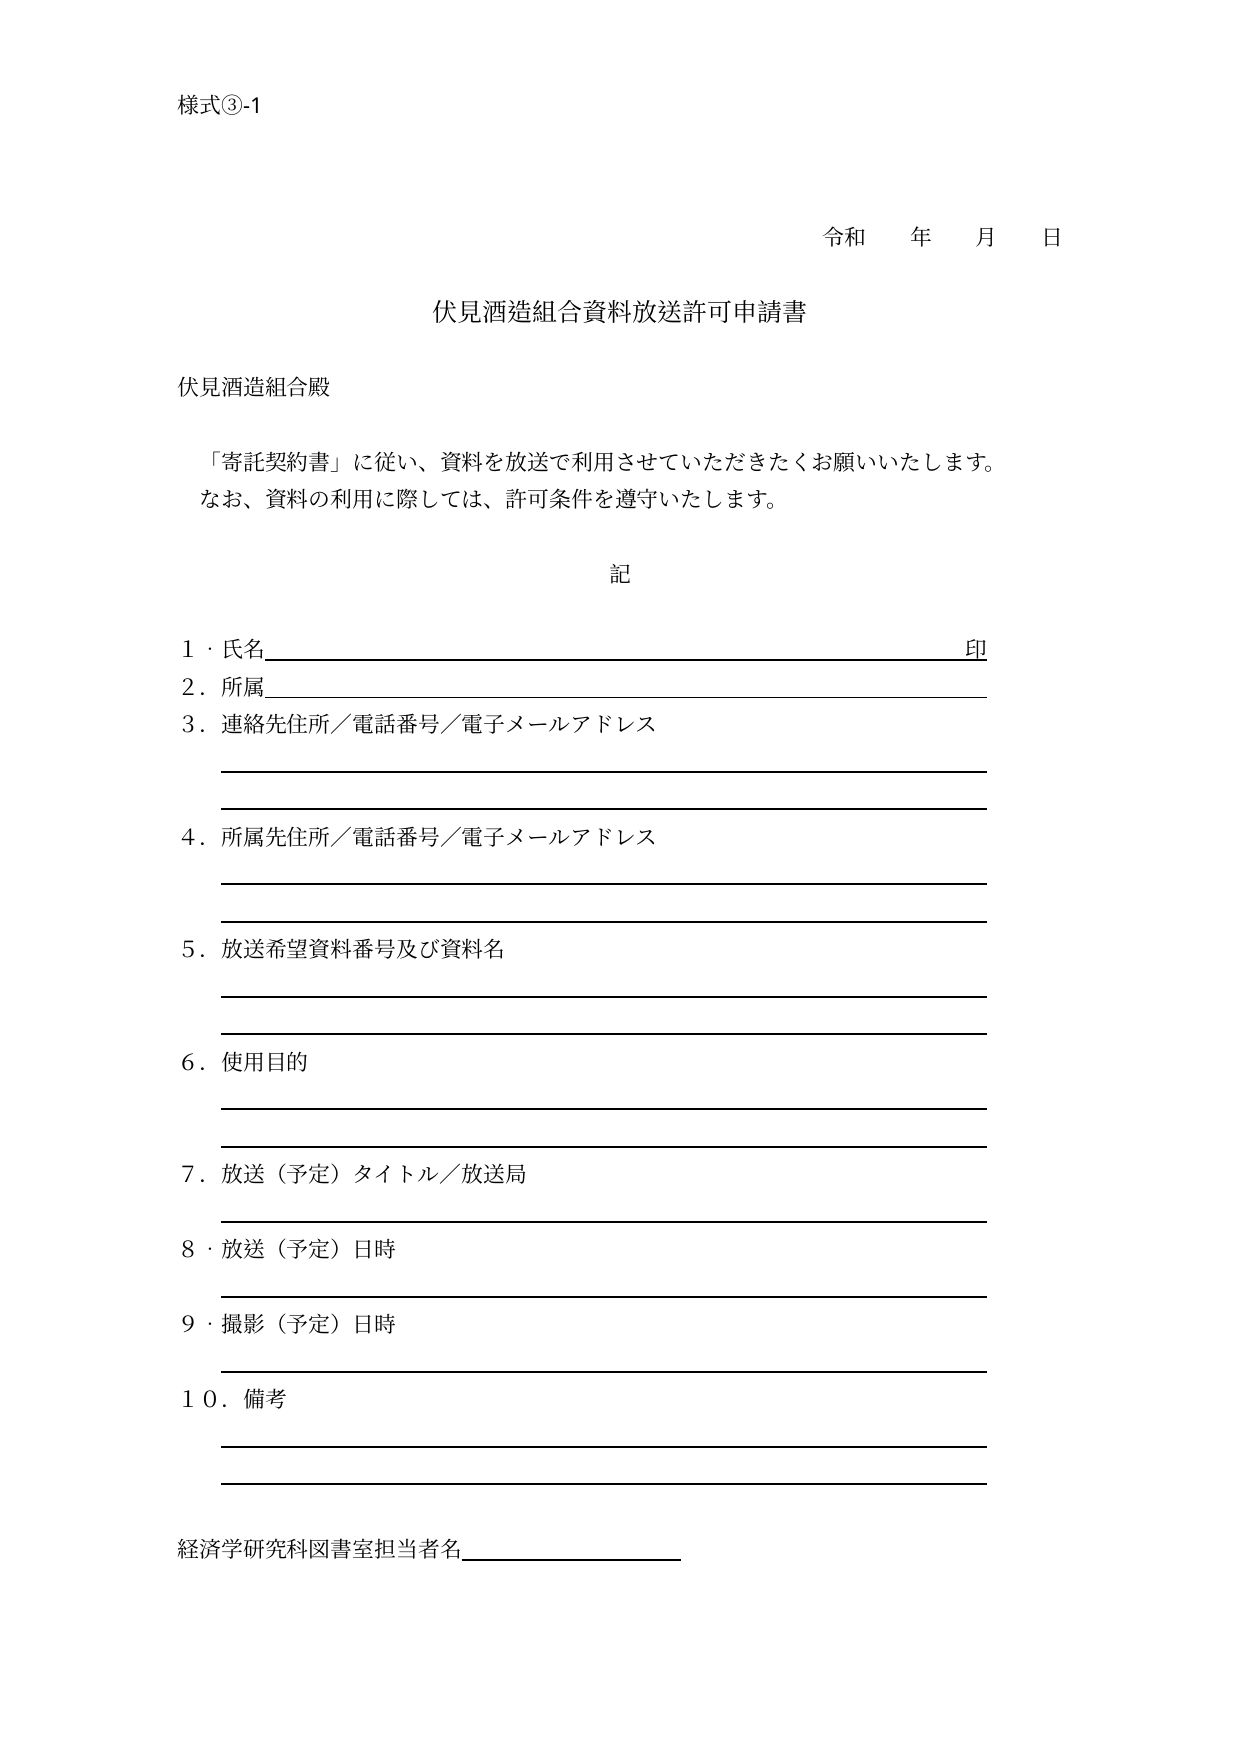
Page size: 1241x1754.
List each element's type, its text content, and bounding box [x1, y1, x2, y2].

text ８．放送（予定）日時 [177, 1229, 1063, 1267]
text 記 [177, 554, 1063, 592]
text 「寄託契約書」に従い、資料を放送で利用させていただきたくお願いいたします。 [177, 442, 1063, 479]
text ４．所属先住所／電話番号／電子メールアドレス [177, 817, 1063, 854]
text ７．放送（予定）タイトル／放送局 [177, 1154, 1063, 1192]
text ５．放送希望資料番号及び資料名 [177, 929, 1063, 967]
text 伏見酒造組合殿 [177, 367, 1063, 404]
text 経済学研究科図書室担当者名 [177, 1529, 1063, 1567]
text １．氏名 印 [177, 629, 1063, 667]
text なお、資料の利用に際しては、許可条件を遵守いたします。 [177, 479, 1063, 517]
text １０．備考 [177, 1379, 1063, 1417]
text ２．所属 [177, 667, 1063, 704]
text 令和 年 月 日 [177, 217, 1063, 254]
text ６．使用目的 [177, 1042, 1063, 1079]
text 伏見酒造組合資料放送許可申請書 [177, 292, 1063, 329]
text ９．撮影（予定）日時 [177, 1304, 1063, 1342]
text ３．連絡先住所／電話番号／電子メールアドレス [177, 704, 1063, 742]
